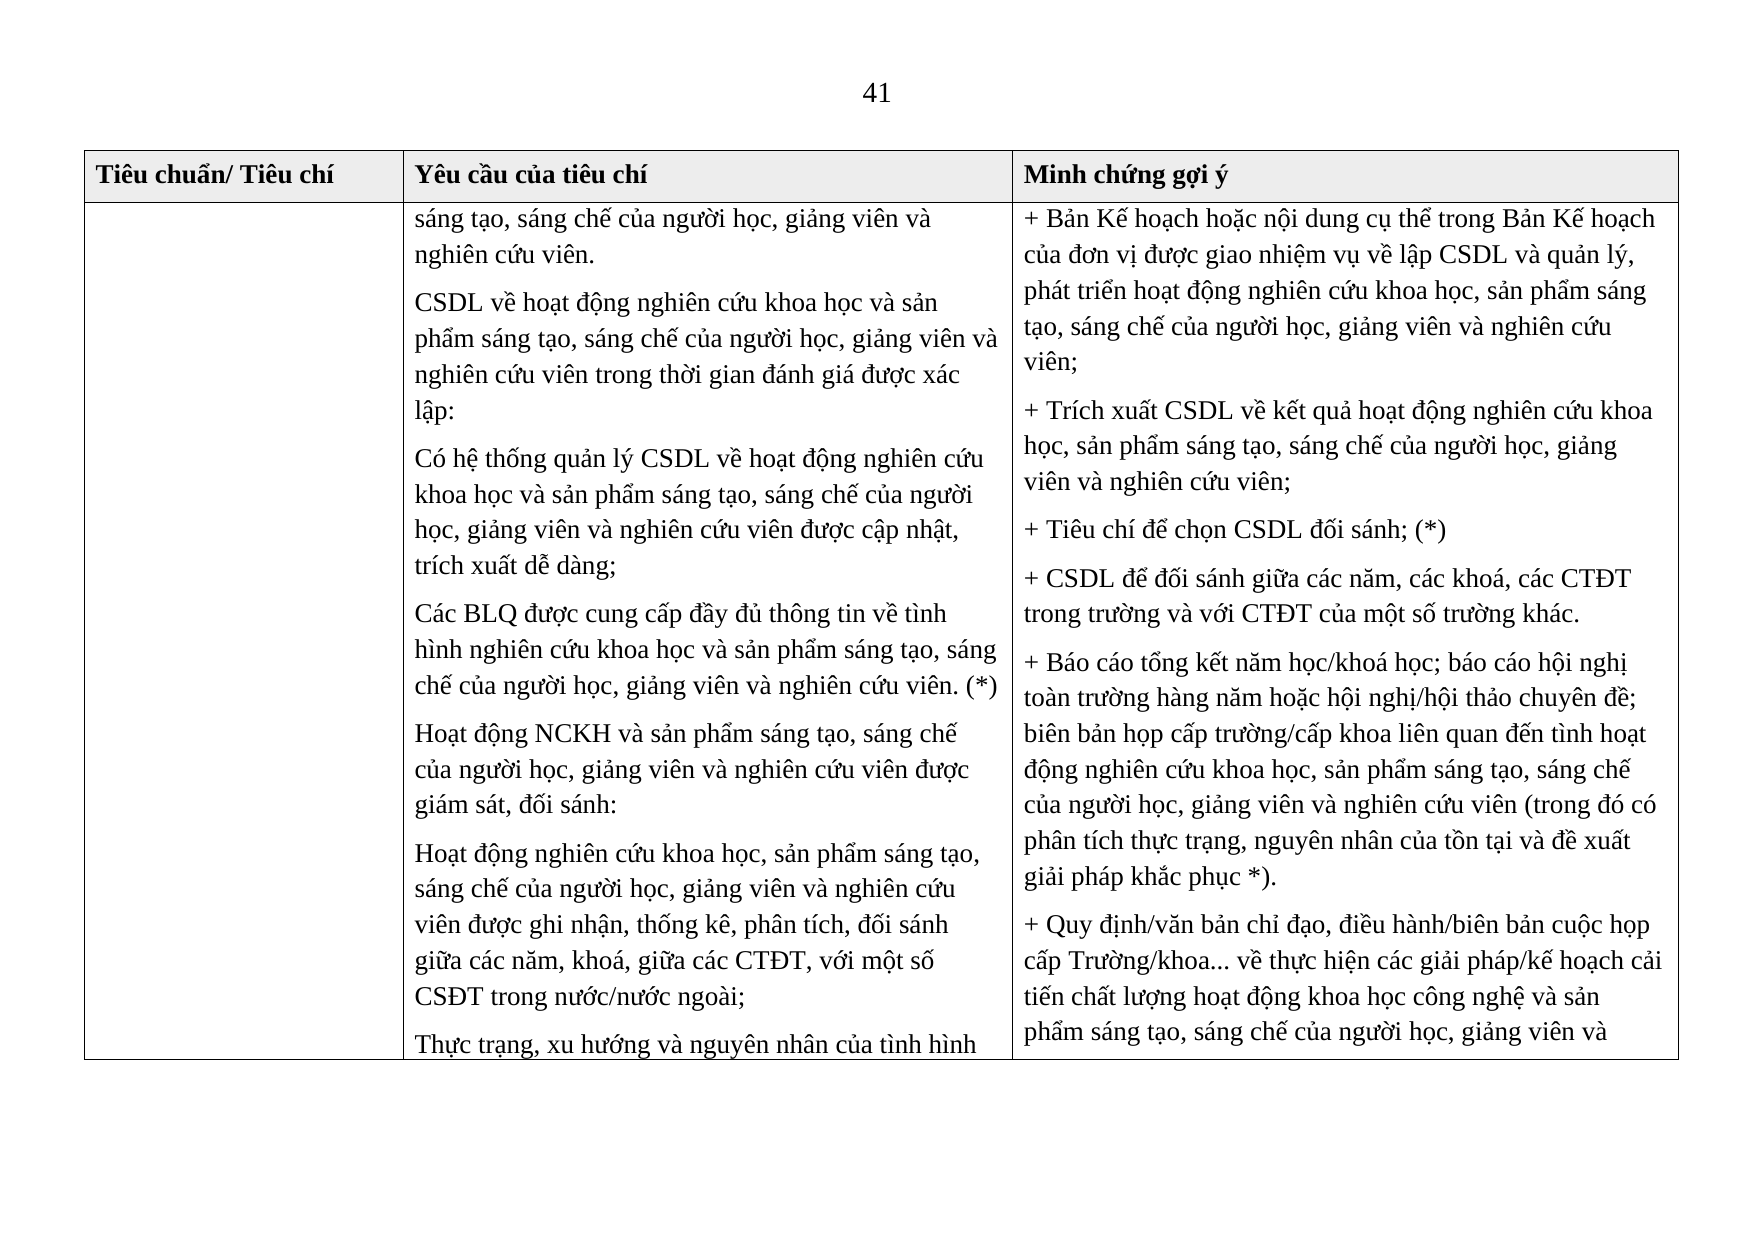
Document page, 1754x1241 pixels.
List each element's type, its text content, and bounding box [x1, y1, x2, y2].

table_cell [404, 203, 1012, 1059]
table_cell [85, 203, 403, 1059]
table_header Yêu cầu của tiêu chí [404, 151, 1012, 202]
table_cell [1013, 203, 1678, 1059]
table_header Tiêu chuẩn/ Tiêu chí [85, 151, 403, 202]
table_header Minh chứng gợi ý [1013, 151, 1678, 202]
